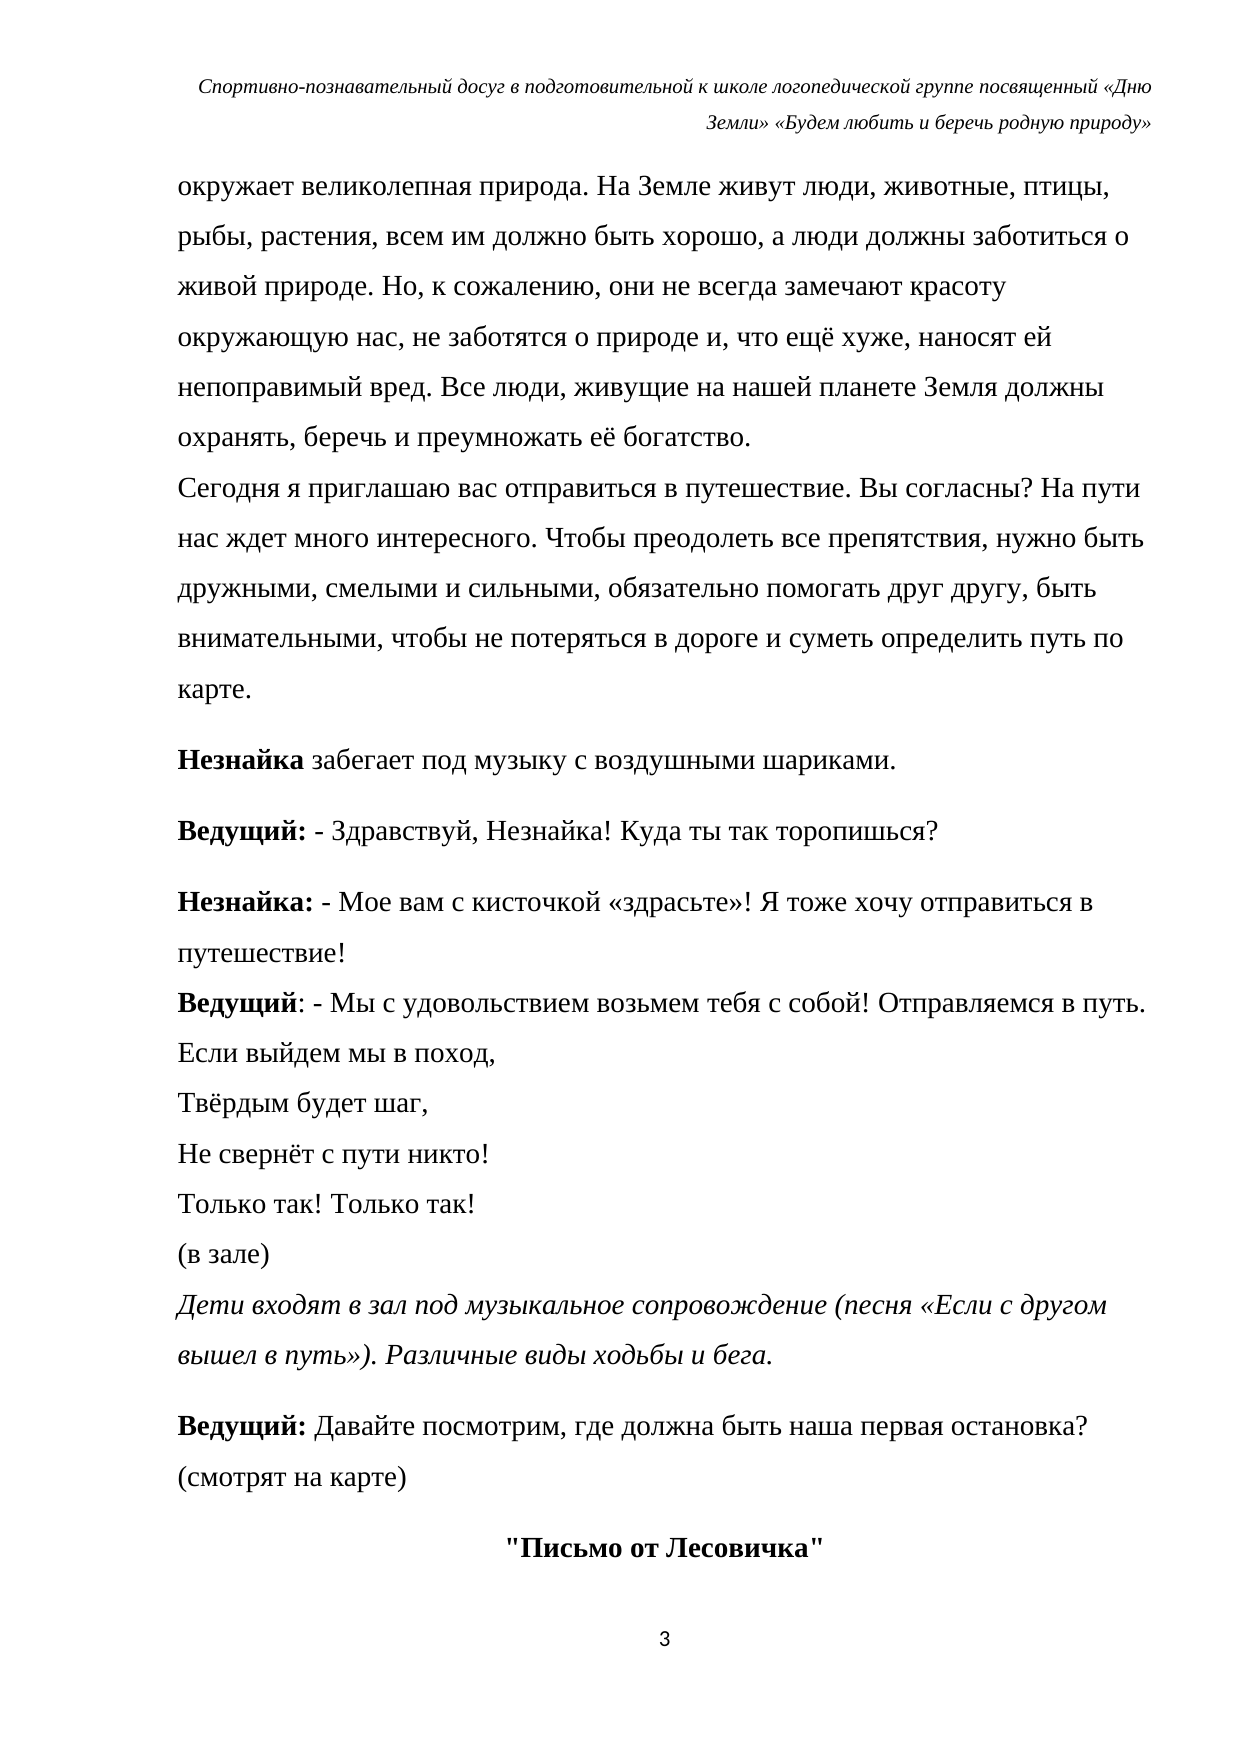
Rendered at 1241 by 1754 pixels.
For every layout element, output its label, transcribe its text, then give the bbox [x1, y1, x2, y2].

text Ведущий: - Здравствуй, Незнайка! Куда ты так торопишься? [177, 813, 1152, 847]
text Незнайка забегает под музыку с воздушными шариками. [177, 742, 1152, 776]
text "Письмо от Лесовичка" [177, 1530, 1152, 1563]
text Незнайка: - Мое вам с кисточкой «здрасьте»! Я тоже хочу отправиться в путешествие! Ведущий: - Мы с удовольствием возьмем тебя с собой! Отправляемся в путь. Если выйдем мы в поход, Твёрдым будет шаг, Не свернёт с пути никто! Только так! Только так! (в зале) Дети входят в зал под музыкальное сопровождение (песня «Если с другом вышел в путь»). Различные виды ходьбы и бега. [177, 884, 1152, 1371]
text Ведущий: Давайте посмотрим, где должна быть наша первая остановка? (смотрят на карте) [177, 1408, 1152, 1492]
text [177, 168, 1152, 704]
